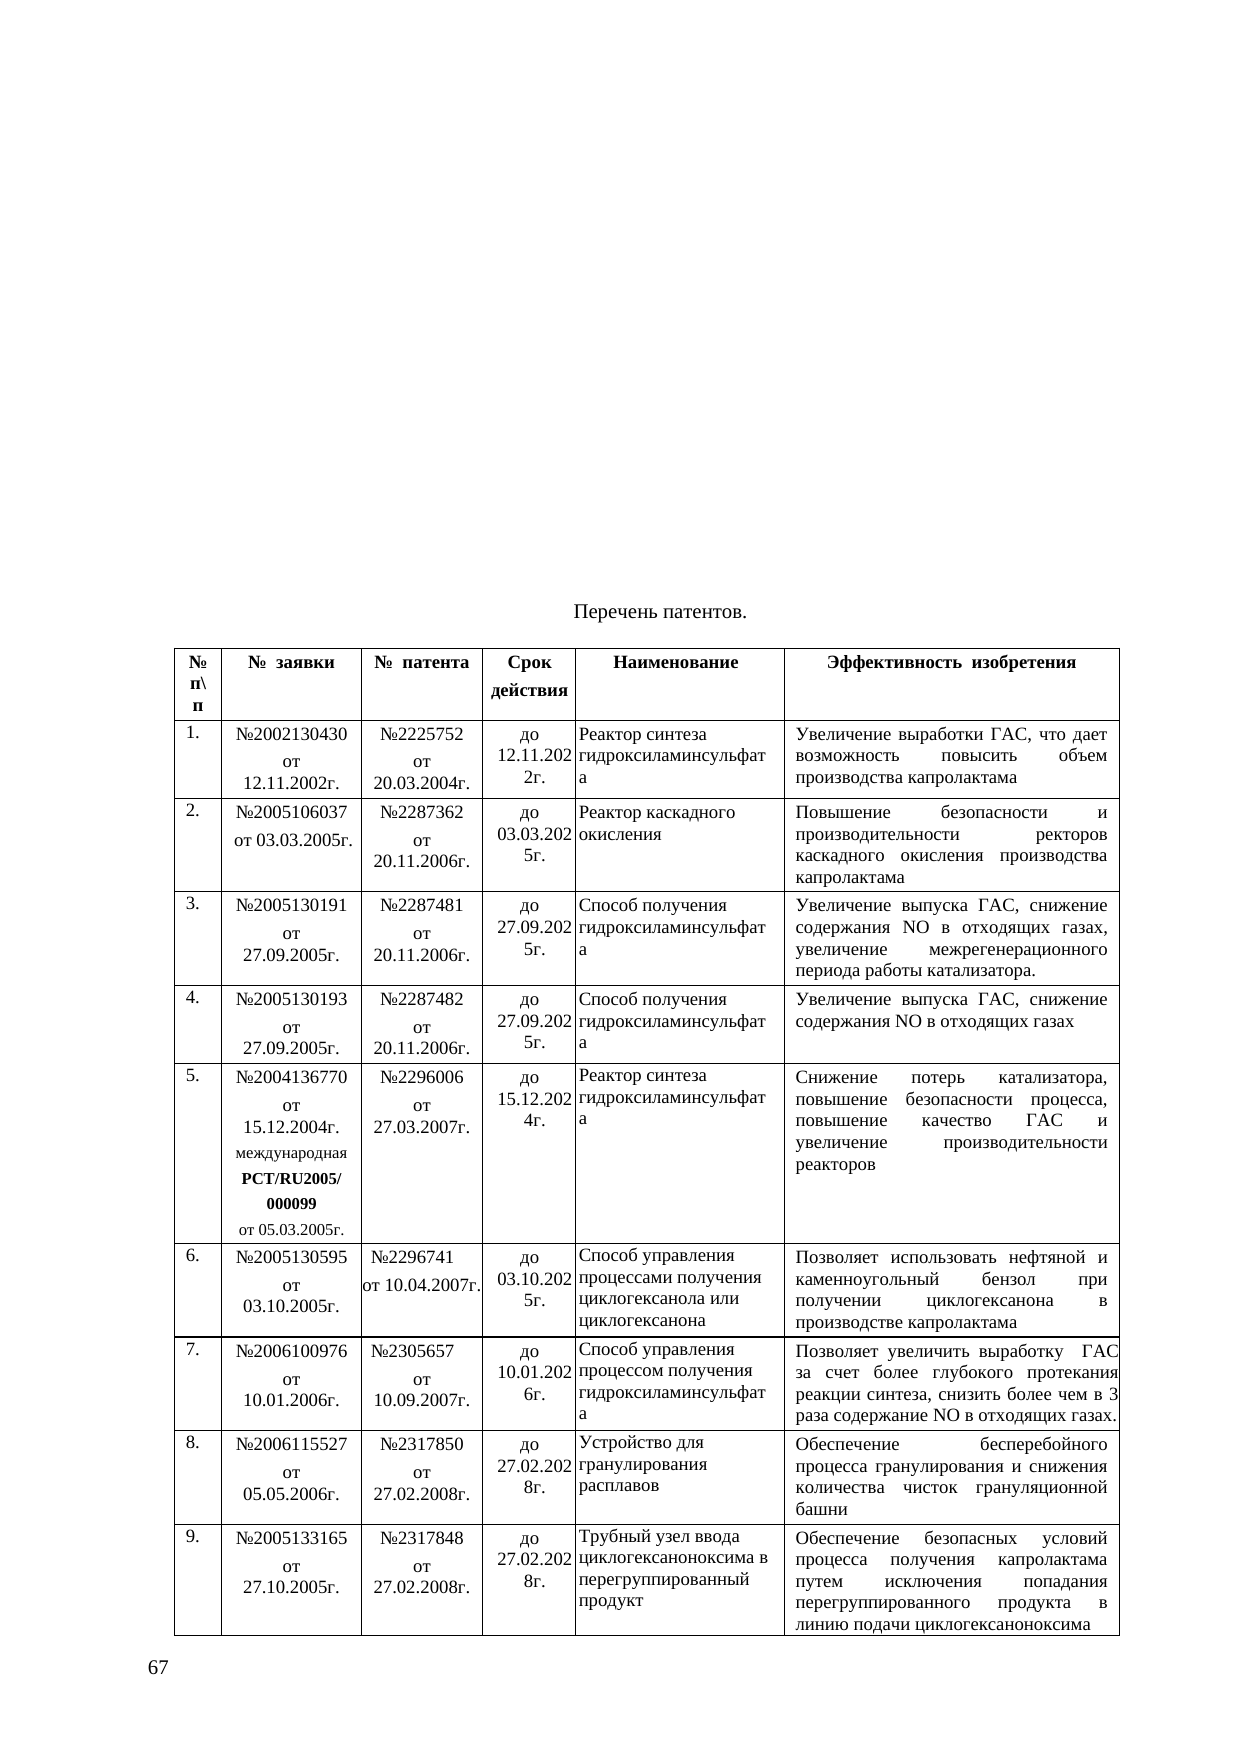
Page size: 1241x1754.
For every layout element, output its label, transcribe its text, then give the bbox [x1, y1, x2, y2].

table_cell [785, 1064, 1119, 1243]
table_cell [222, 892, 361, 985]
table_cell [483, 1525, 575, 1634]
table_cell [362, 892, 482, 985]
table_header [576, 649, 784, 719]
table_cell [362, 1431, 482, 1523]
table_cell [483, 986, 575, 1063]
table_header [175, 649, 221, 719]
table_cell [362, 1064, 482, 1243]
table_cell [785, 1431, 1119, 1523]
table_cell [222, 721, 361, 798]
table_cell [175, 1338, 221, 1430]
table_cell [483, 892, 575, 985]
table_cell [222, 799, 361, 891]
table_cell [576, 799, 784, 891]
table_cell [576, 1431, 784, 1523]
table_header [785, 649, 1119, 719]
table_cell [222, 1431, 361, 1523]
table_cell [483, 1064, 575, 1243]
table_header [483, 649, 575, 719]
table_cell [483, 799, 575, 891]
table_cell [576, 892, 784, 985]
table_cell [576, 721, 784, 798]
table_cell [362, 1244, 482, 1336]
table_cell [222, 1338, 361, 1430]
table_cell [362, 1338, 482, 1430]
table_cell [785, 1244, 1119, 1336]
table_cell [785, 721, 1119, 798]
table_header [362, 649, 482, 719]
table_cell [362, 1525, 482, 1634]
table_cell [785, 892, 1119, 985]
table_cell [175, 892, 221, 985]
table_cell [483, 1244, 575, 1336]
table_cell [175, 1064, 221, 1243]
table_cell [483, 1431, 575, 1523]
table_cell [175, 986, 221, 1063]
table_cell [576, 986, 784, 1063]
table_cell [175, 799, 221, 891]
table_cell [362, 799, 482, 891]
text Перечень патентов. [148, 599, 1092, 623]
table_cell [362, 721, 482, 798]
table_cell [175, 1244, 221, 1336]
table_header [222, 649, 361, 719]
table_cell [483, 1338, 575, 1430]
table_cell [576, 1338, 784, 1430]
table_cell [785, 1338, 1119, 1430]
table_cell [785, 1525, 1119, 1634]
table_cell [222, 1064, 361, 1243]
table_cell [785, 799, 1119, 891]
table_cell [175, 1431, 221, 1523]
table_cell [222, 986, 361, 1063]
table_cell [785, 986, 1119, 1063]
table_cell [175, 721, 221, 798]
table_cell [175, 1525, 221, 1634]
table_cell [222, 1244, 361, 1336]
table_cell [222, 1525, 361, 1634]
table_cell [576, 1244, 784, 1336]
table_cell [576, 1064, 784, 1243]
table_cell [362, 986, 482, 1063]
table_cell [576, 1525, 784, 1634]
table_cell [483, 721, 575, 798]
